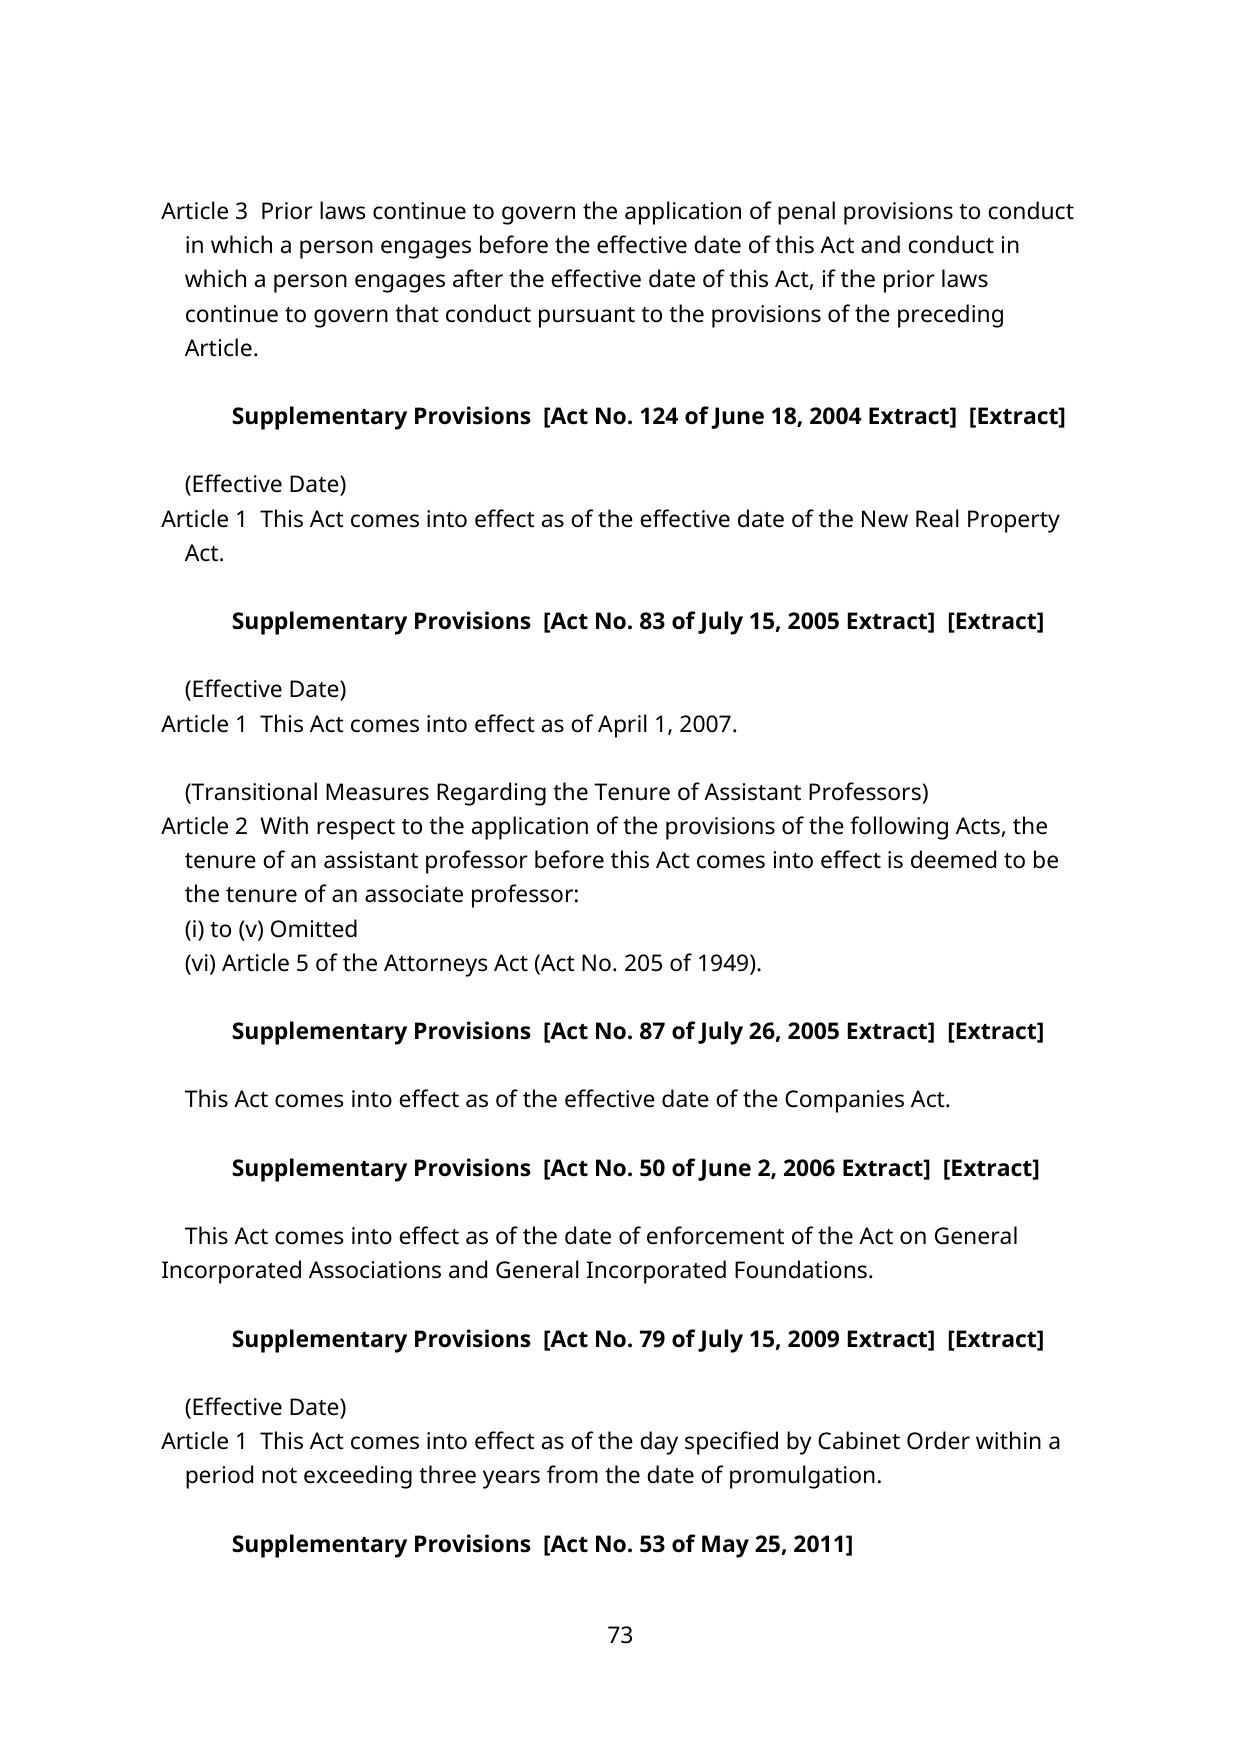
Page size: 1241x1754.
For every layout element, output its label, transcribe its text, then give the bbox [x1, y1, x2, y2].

text (vi) Article 5 of the Attorneys Act (Act No. 205 of 1949). [184, 945, 1079, 979]
text Article 2 With respect to the application of the provisions of the following Acts, the tenure of an assistant professor before this Act comes into effect is deemed to be the tenure of an associate professor: [161, 809, 1079, 911]
text Supplementary Provisions [Act No. 50 of June 2, 2006 Extract] [Extract] [230, 1150, 1079, 1184]
text Supplementary Provisions [Act No. 79 of July 15, 2009 Extract] [Extract] [230, 1321, 1079, 1355]
text (Effective Date) [184, 467, 1079, 501]
text (i) to (v) Omitted [184, 911, 1079, 945]
text Article 1 This Act comes into effect as of April 1, 2007. [161, 706, 1079, 740]
text Article 1 This Act comes into effect as of the day specified by Cabinet Order within a period not exceeding three years from the date of promulgation. [161, 1424, 1079, 1492]
text Article 1 This Act comes into effect as of the effective date of the New Real Property Act. [161, 501, 1079, 569]
text (Effective Date) [184, 1389, 1079, 1424]
text Article 3 Prior laws continue to govern the application of penal provisions to conduct in which a person engages before the effective date of this Act and conduct in which a person engages after the effective date of this Act, if the prior laws continue to govern that conduct pursuant to the provisions of the preceding Article. [161, 194, 1079, 364]
text Supplementary Provisions [Act No. 124 of June 18, 2004 Extract] [Extract] [230, 399, 1079, 433]
text Supplementary Provisions [Act No. 87 of July 26, 2005 Extract] [Extract] [230, 1014, 1079, 1048]
text Supplementary Provisions [Act No. 83 of July 15, 2005 Extract] [Extract] [230, 604, 1079, 638]
text Supplementary Provisions [Act No. 53 of May 25, 2011] [230, 1526, 1079, 1560]
text This Act comes into effect as of the date of enforcement of the Act on General Incorporated Associations and General Incorporated Foundations. [161, 1219, 1079, 1287]
text (Effective Date) [184, 672, 1079, 706]
text This Act comes into effect as of the effective date of the Companies Act. [161, 1082, 1079, 1116]
text (Transitional Measures Regarding the Tenure of Assistant Professors) [184, 774, 1079, 809]
